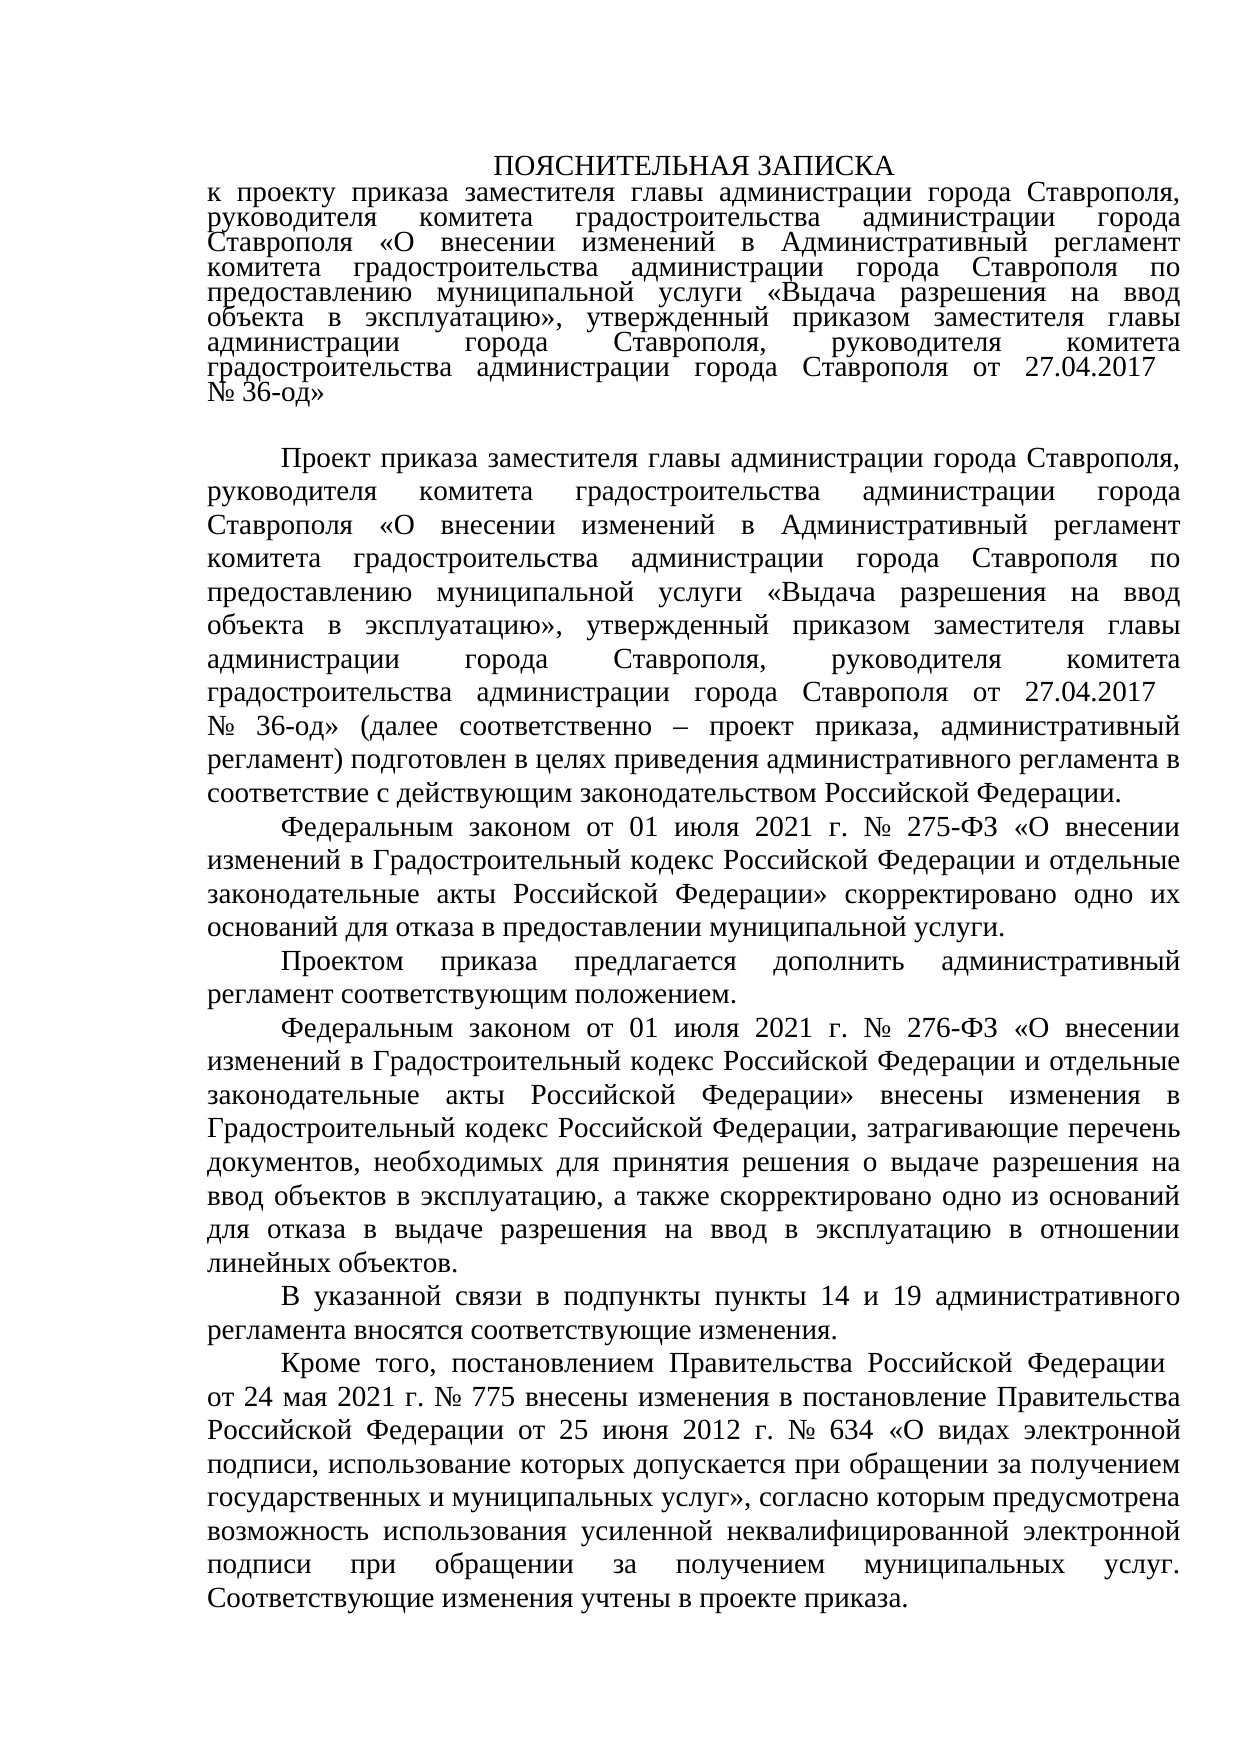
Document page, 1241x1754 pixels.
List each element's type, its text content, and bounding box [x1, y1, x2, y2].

text Федеральным законом от 01 июля 2021 г. № 276-ФЗ «О внесении изменений в Градостроительный кодекс Российской Федерации и отдельные законодательные акты Российской Федерации» внесены изменения в Градостроительный кодекс Российской Федерации, затрагивающие перечень документов, необходимых для принятия решения о выдаче разрешения на ввод объектов в эксплуатацию, а также скорректировано одно из оснований для отказа в выдаче разрешения на ввод в эксплуатацию в отношении линейных объектов. [207, 1010, 1181, 1278]
text В указанной связи в подпункты пункты 14 и 19 административного регламента вносятся соответствующие изменения. [207, 1278, 1181, 1345]
text Проектом приказа предлагается дополнить административный регламент соответствующим положением. [207, 943, 1181, 1010]
text Федеральным законом от 01 июля 2021 г. № 275-ФЗ «О внесении изменений в Градостроительный кодекс Российской Федерации и отдельные законодательные акты Российской Федерации» скорректировано одно их оснований для отказа в предоставлении муниципальной услуги. [207, 809, 1181, 943]
text ПОЯСНИТЕЛЬНАЯ ЗАПИСКА [207, 148, 1181, 181]
text Кроме того, постановлением Правительства Российской Федерации от 24 мая 2021 г. № 775 внесены изменения в постановление Правительства Российской Федерации от 25 июня 2012 г. № 634 «О видах электронной подписи, использование которых допускается при обращении за получением государственных и муниципальных услуг», согласно которым предусмотрена возможность использования усиленной неквалифицированной электронной подписи при обращении за получением муниципальных услуг. Соответствующие изменения учтены в проекте приказа. [207, 1345, 1181, 1614]
text Проект приказа заместителя главы администрации города Ставрополя, руководителя комитета градостроительства администрации города Ставрополя «О внесении изменений в Административный регламент комитета градостроительства администрации города Ставрополя по предоставлению муниципальной услуги «Выдача разрешения на ввод объекта в эксплуатацию», утвержденный приказом заместителя главы администрации города Ставрополя, руководителя комитета градостроительства администрации города Ставрополя от 27.04.2017 № 36-од» (далее соответственно – проект приказа, административный регламент) подготовлен в целях приведения административного регламента в соответствие с действующим законодательством Российской Федерации. [207, 440, 1181, 809]
text к проекту приказа заместителя главы администрации города Ставрополя, руководителя комитета градостроительства администрации города Ставрополя «О внесении изменений в Административный регламент комитета градостроительства администрации города Ставрополя по предоставлению муниципальной услуги «Выдача разрешения на ввод объекта в эксплуатацию», утвержденный приказом заместителя главы администрации города Ставрополя, руководителя комитета градостроительства администрации города Ставрополя от 27.04.2017 № 36-од» [207, 181, 1181, 406]
